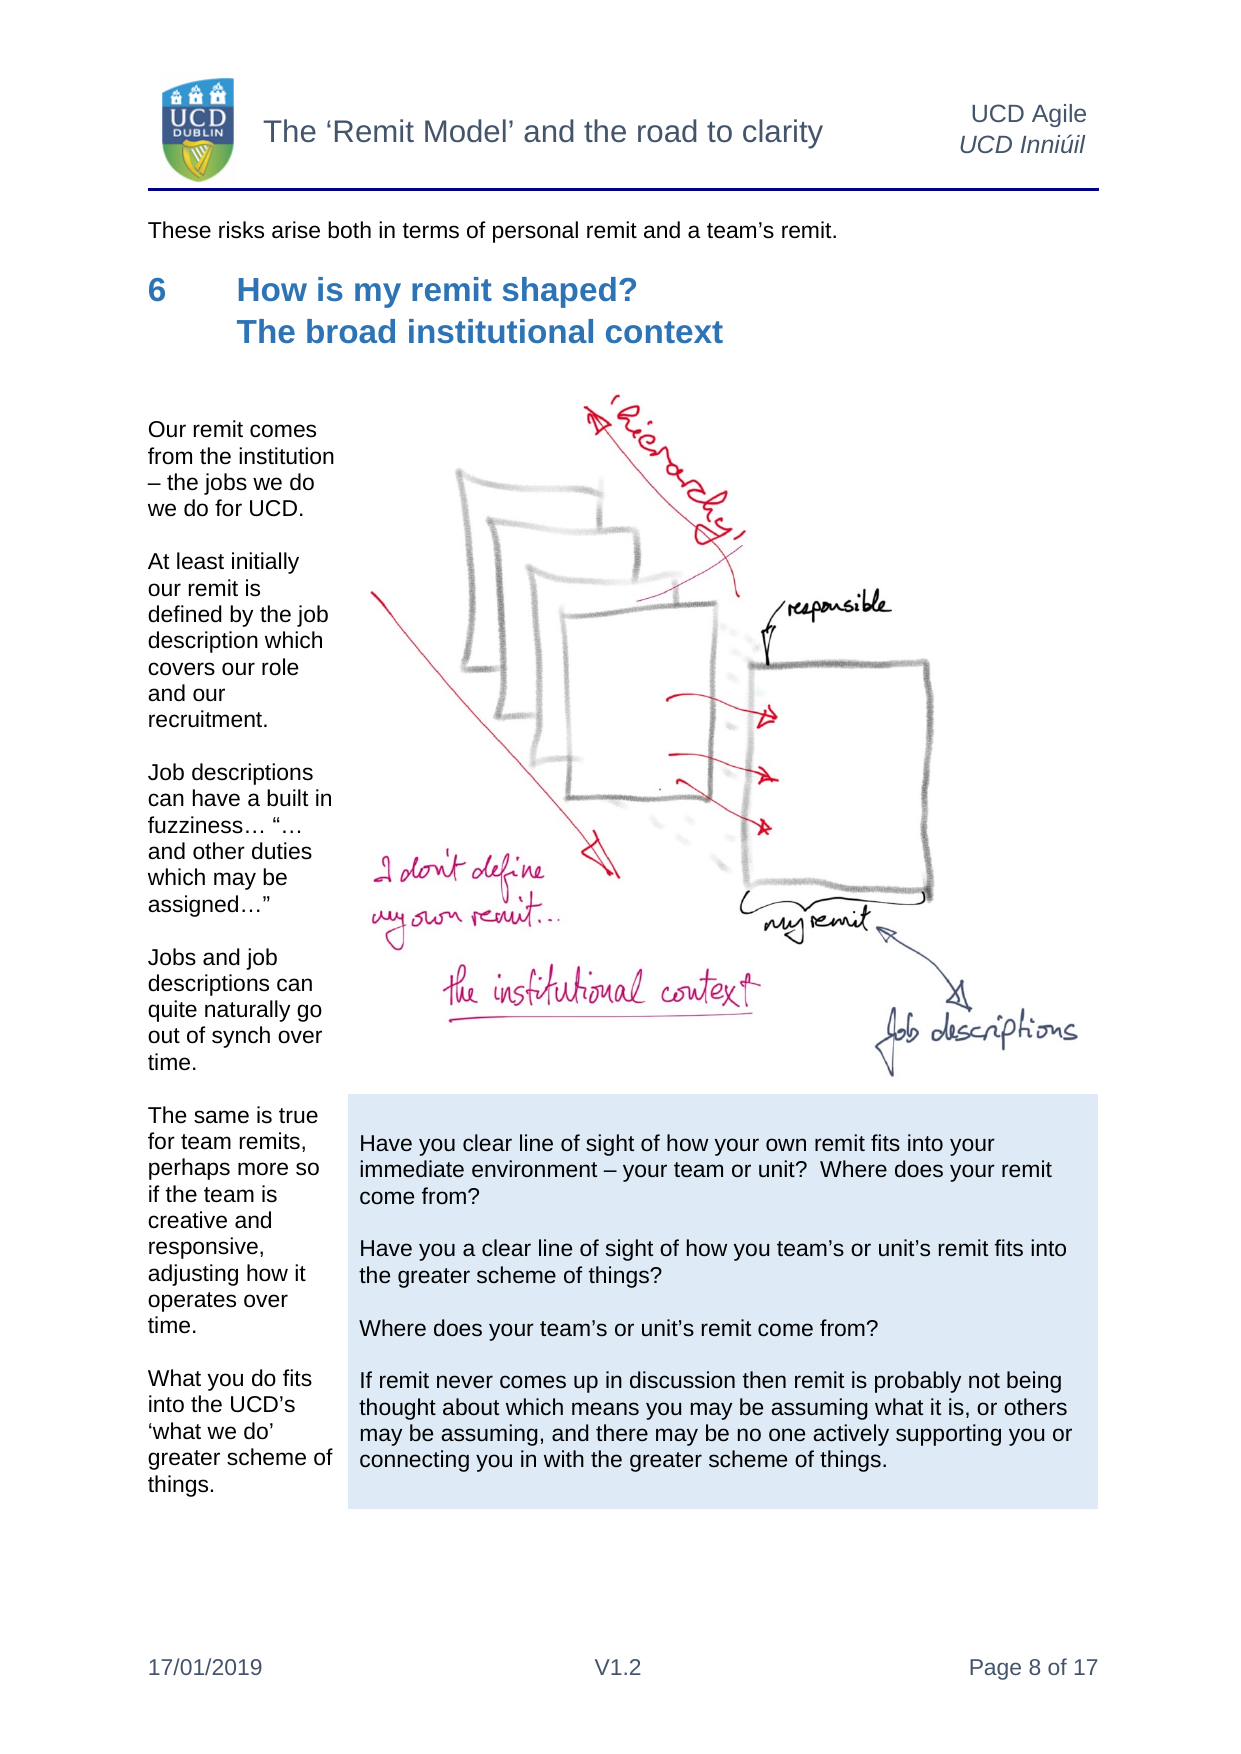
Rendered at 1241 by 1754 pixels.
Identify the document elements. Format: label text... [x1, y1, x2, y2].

table_cell Have you clear line of sight of how your own remit fits into your immediate environment – your team or unit? Where does your remit come from? Have you a clear line of sight of how you team’s or unit’s remit fits into the greater scheme of things? Where does your team’s or unit’s remit come from? If remit never comes up in discussion then remit is probably not being thought about which means you may be assuming what it is, or others may be assuming, and there may be no one actively supporting you or connecting you in with the greater scheme of things. [348, 1094, 1098, 1509]
picture [158, 73, 238, 184]
subtitle How is my remit shaped? The broad institutional context [148, 270, 1098, 350]
picture [359, 390, 1088, 1083]
table_header Our remit comes from the institution – the jobs we do we do for UCD. At least initially our remit is defined by the job description which covers our role and our recruitment. Job descriptions can have a built in fuzziness… “… and other duties which may be assigned…” Jobs and job descriptions can quite naturally go out of synch over time. The same is true for team remits, perhaps more so if the team is creative and responsive, adjusting how it operates over time. What you do fits into the UCD’s ‘what we do’ greater scheme of things. [148, 378, 348, 1509]
text These risks arise both in terms of personal remit and a team’s remit. [148, 217, 1098, 243]
table_header [348, 378, 1098, 1094]
